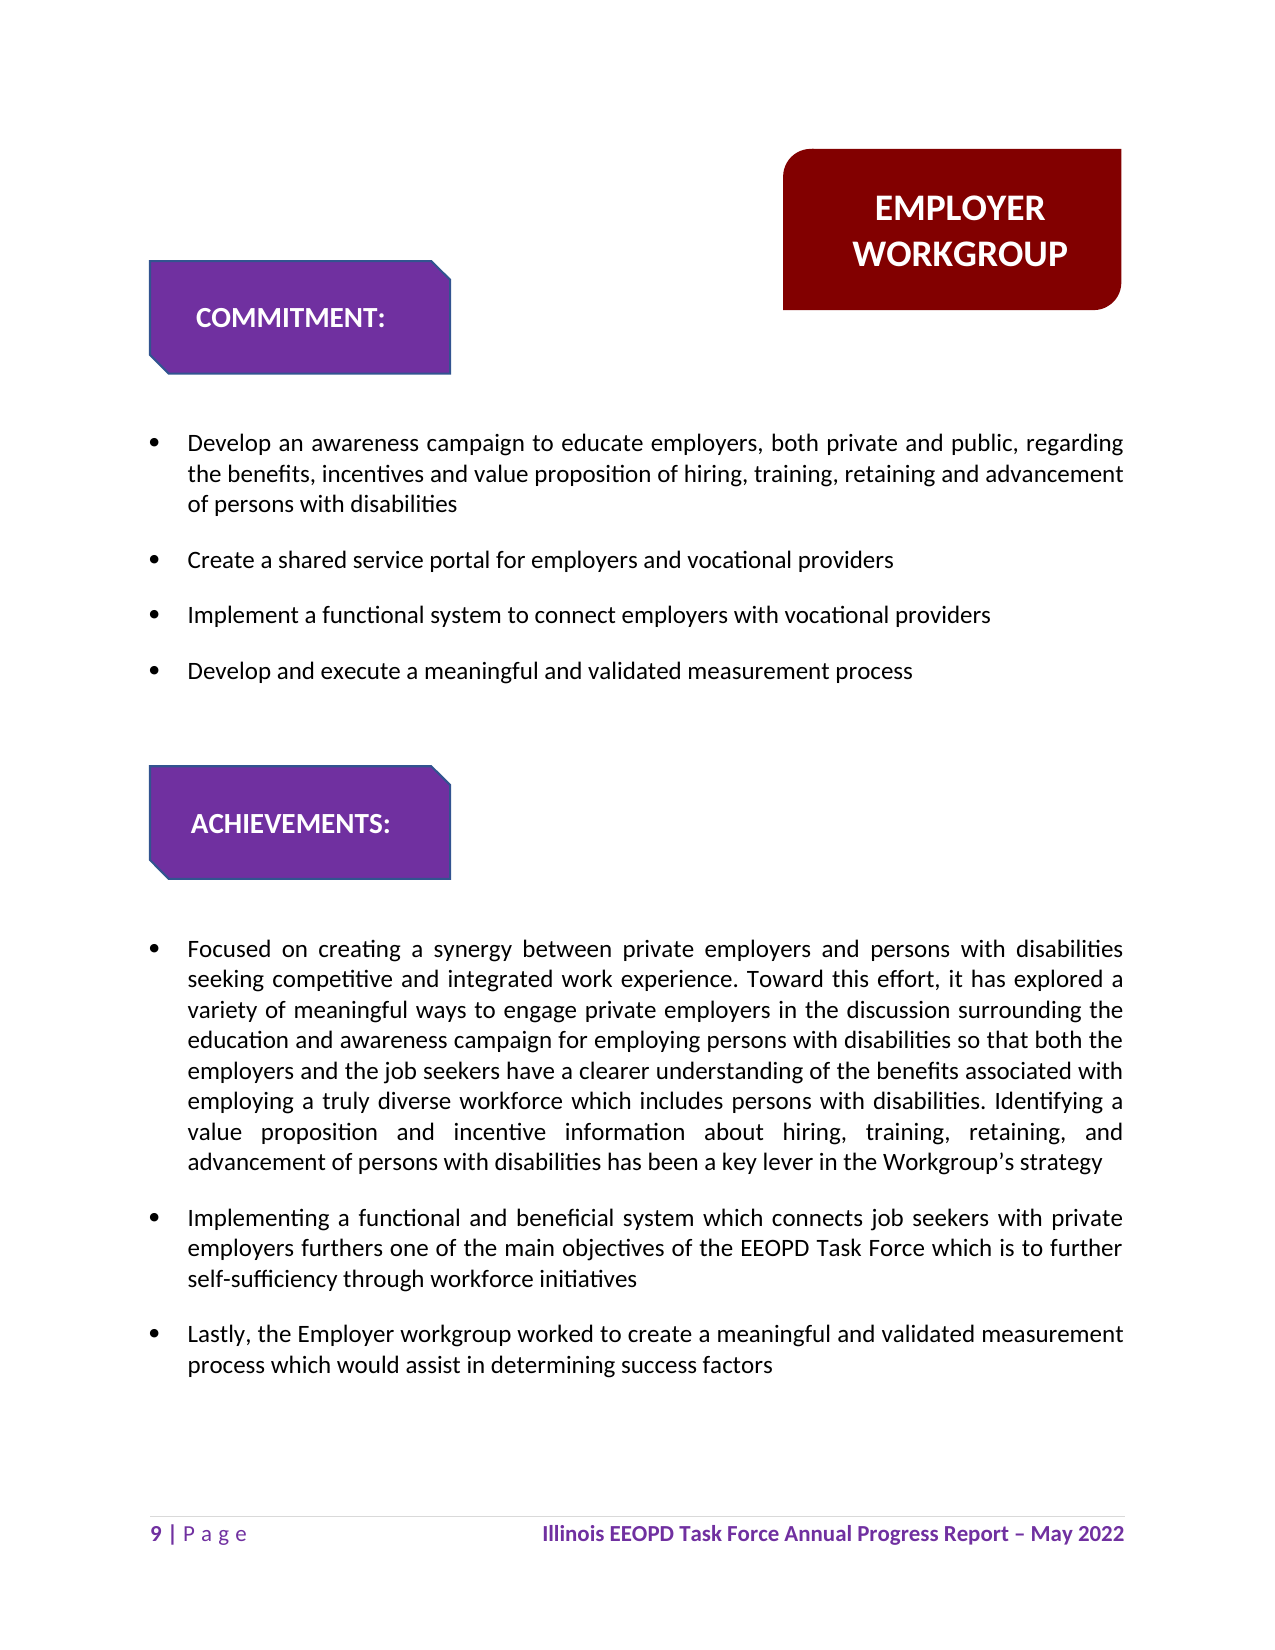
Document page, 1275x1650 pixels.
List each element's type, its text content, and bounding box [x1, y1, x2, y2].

list Implementing a functional and beneficial system which connects job seekers with private employers furthers one of the main objectives of the EEOPD Task Force which is to further self-sufficiency through workforce initiatives [150, 1202, 1125, 1293]
list Create a shared service portal for employers and vocational providers [150, 544, 1125, 575]
list Develop and execute a meaningful and validated measurement process [150, 655, 1125, 686]
list Focused on creating a synergy between private employers and persons with disabilities seeking competitive and integrated work experience. Toward this effort, it has explored a variety of meaningful ways to engage private employers in the discussion surrounding the education and awareness campaign for employing persons with disabilities so that both the employers and the job seekers have a clearer understanding of the benefits associated with employing a truly diverse workforce which includes persons with disabilities. Identifying a value proposition and incentive information about hiring, training, retaining, and advancement of persons with disabilities has been a key lever in the Workgroup’s strategy [150, 933, 1125, 1177]
list Develop an awareness campaign to educate employers, both private and public, regarding the benefits, incentives and value proposition of hiring, training, retaining and advancement of persons with disabilities [150, 428, 1125, 519]
list Lastly, the Employer workgroup worked to create a meaningful and validated measurement process which would assist in determining success factors [150, 1318, 1125, 1379]
list Implement a functional system to connect employers with vocational providers [150, 600, 1125, 630]
